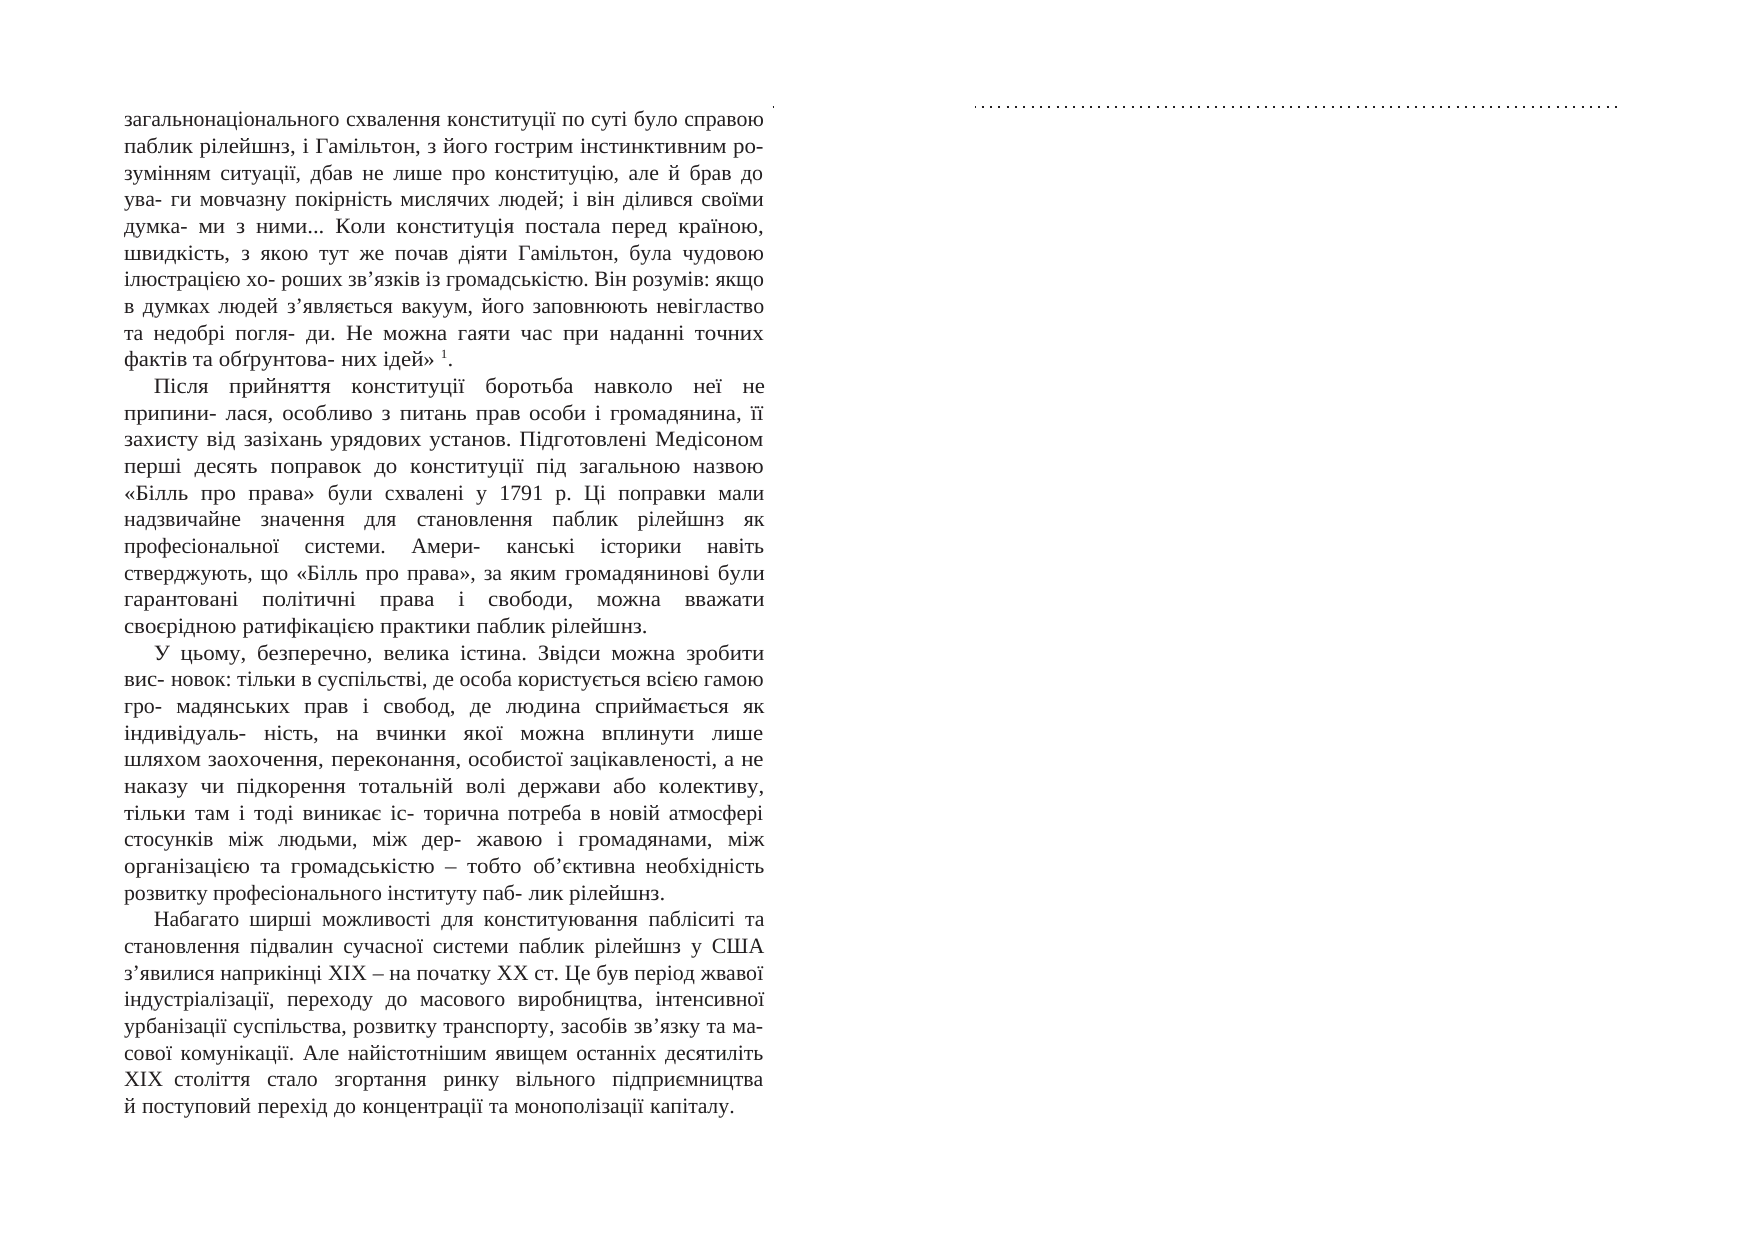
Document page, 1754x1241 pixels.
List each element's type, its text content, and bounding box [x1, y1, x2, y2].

text У цьому, безперечно, велика істина. Звідси можна зробити вис- новок: тільки в суспільстві, де особа користується всією гамою гро- мадянських прав і свобод, де людина сприймається як індивідуаль- ність, на вчинки якої можна вплинути лише шляхом заохочення, переконання, особистої зацікавленості, а не наказу чи підкорення тотальній волі держави або колективу, тільки там і тоді виникає іс- торична потреба в новій атмосфері стосунків між людьми, між дер- жавою і громадянами, між організацією та громадськістю – тобто об’єктивна необхідність розвитку професіонального інституту паб- лик рілейшнз. [124, 639, 764, 905]
text загальнонаціонального схвалення конституції по суті було справою паблик рілейшнз, і Гамільтон, з його гострим інстинктивним ро- зумінням ситуації, дбав не лише про конституцію, але й брав до ува- ги мовчазну покірність мислячих людей; і він ділився своїми думка- ми з ними... Коли конституція постала перед країною, швидкість, з якою тут же почав діяти Гамільтон, була чудовою ілюстрацією хо- роших зв’язків із громадськістю. Він розумів: якщо в думках людей з’являється вакуум, його заповнюють невігластво та недобрі погля- ди. Не можна гаяти час при наданні точних фактів та обґрунтова- них ідей» 1. [124, 106, 764, 371]
text Набагато ширші можливості для конституювання пабліситі та становлення підвалин сучасної системи паблик рілейшнз у США з’явилися наприкінці ХІХ – на початку ХХ ст. Це був період жвавої індустріалізації, переходу до масового виробництва, інтенсивної урбанізації суспільства, розвитку транспорту, засобів зв’язку та ма- сової комунікації. Але найістотнішим явищем останніх десятиліть ХІХ століття стало згортання ринку вільного підприємництва й поступовий перехід до концентрації та монополізації капіталу. [124, 906, 764, 1118]
text Після прийняття конституції боротьба навколо неї не припини- лася, особливо з питань прав особи і громадянина, її захисту від зазіхань урядових установ. Підготовлені Медісоном перші десять поправок до конституції під загальною назвою «Білль про права» були схвалені у 1791 р. Ці поправки мали надзвичайне значення для становлення паблик рілейшнз як професіональної системи. Амери- канські історики навіть стверджують, що «Білль про права», за яким громадянинові були гарантовані політичні права і свободи, можна вважати своєрідною ратифікацією практики паблик рілейшнз. [124, 373, 764, 638]
